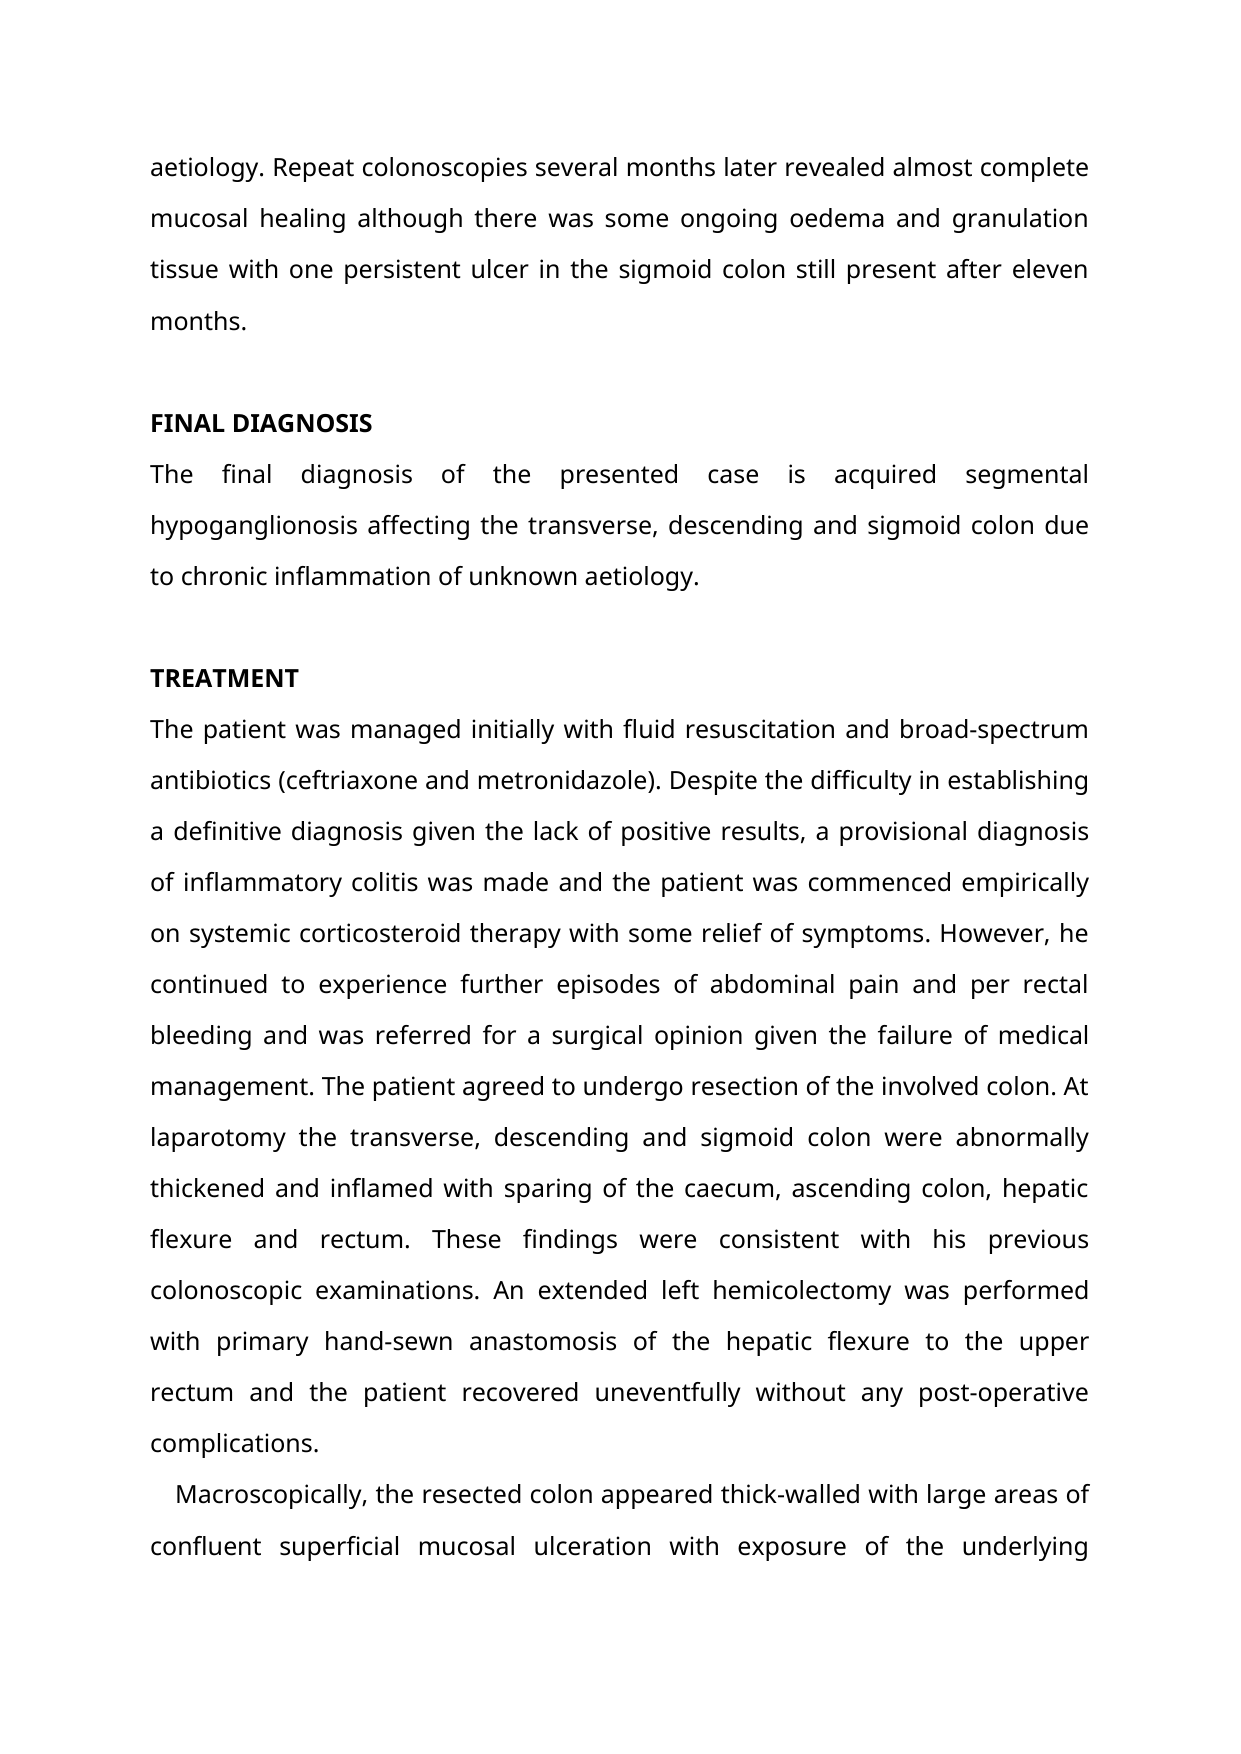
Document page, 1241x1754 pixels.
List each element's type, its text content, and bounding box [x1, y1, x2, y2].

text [150, 150, 1090, 337]
text FINAL DIAGNOSIS [150, 405, 1090, 439]
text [150, 1477, 1090, 1562]
text The patient was managed initially with fluid resuscitation and broad-spectrum antibiotics (ceftriaxone and metronidazole). Despite the difficulty in establishing a definitive diagnosis given the lack of positive results, a provisional diagnosis of inflammatory colitis was made and the patient was commenced empirically on systemic corticosteroid therapy with some relief of symptoms. However, he continued to experience further episodes of abdominal pain and per rectal bleeding and was referred for a surgical opinion given the failure of medical management. The patient agreed to undergo resection of the involved colon. At laparotomy the transverse, descending and sigmoid colon were abnormally thickened and inflamed with sparing of the caecum, ascending colon, hepatic flexure and rectum. These findings were consistent with his previous colonoscopic examinations. An extended left hemicolectomy was performed with primary hand-sewn anastomosis of the hepatic flexure to the upper rectum and the patient recovered uneventfully without any post-operative complications. [150, 711, 1090, 1460]
text TREATMENT [150, 660, 1090, 694]
text The final diagnosis of the presented case is acquired segmental hypoganglionosis affecting the transverse, descending and sigmoid colon due to chronic inflammation of unknown aetiology. [150, 456, 1090, 592]
